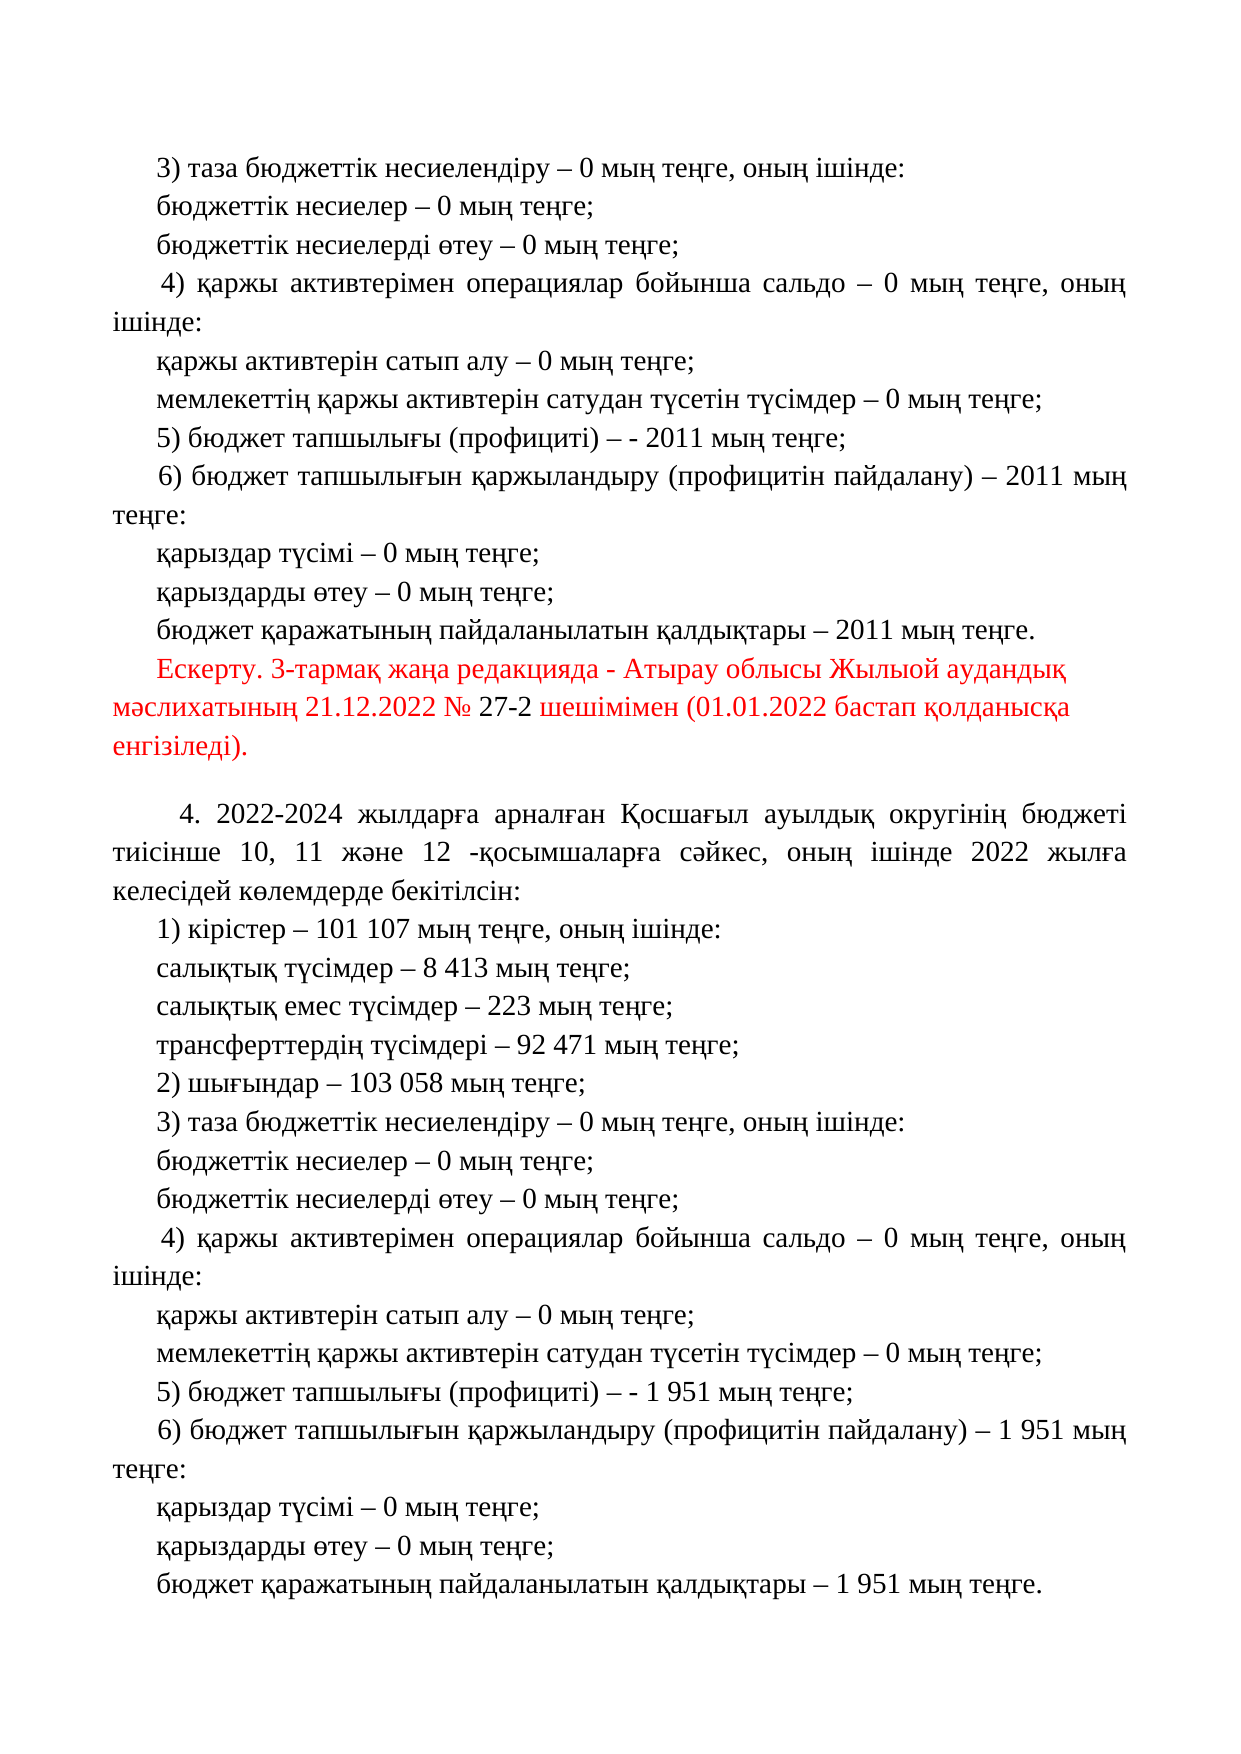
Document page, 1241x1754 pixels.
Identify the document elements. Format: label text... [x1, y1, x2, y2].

text бюджет қаражатының пайдаланылатын қалдықтары – 1 951 мың теңге. [112, 1567, 1128, 1600]
text 6) бюджет тапшылығын қаржыландыру (профицитін пайдалану) – 1 951 мың теңге: [112, 1412, 1128, 1484]
text мемлекеттің қаржы активтерін сатудан түсетін түсімдер – 0 мың теңге; [112, 381, 1128, 415]
text қарыздарды өтеу – 0 мың теңге; [112, 574, 1128, 607]
text 5) бюджет тапшылығы (профициті) – - 2011 мың теңге; [112, 420, 1128, 453]
text 3) таза бюджеттік несиелендіру – 0 мың теңге, оның ішінде: [112, 1104, 1128, 1138]
text Ескерту. 3-тармақ жаңа редакцияда - Атырау облысы Жылыой аудандық мәслихатының 21.12.2022 № 27-2 шешімімен (01.01.2022 бастап қолданысқа енгізіледі). [112, 651, 1128, 792]
text 4. 2022-2024 жылдарға арналған Қосшағыл ауылдық округінің бюджеті тиісінше 10, 11 және 12 -қосымшаларға сәйкес, оның ішінде 2022 жылға келесідей көлемдерде бекітілсін: [112, 796, 1128, 906]
text бюджеттік несиелер – 0 мың теңге; [112, 188, 1128, 222]
text 2) шығындар – 103 058 мың теңге; [112, 1066, 1128, 1099]
text 6) бюджет тапшылығын қаржыландыру (профицитін пайдалану) – 2011 мың теңге: [112, 458, 1128, 530]
text 4) қаржы активтерімен операциялар бойынша сальдо – 0 мың теңге, оның ішінде: [112, 266, 1128, 338]
text қарыздар түсімі – 0 мың теңге; [112, 535, 1128, 569]
text 3) таза бюджеттік несиелендіру – 0 мың теңге, оның ішінде: [112, 150, 1128, 183]
text бюджеттік несиелер – 0 мың теңге; [112, 1143, 1128, 1176]
text бюджеттік несиелерді өтеу – 0 мың теңге; [112, 1181, 1128, 1215]
text бюджеттік несиелерді өтеу – 0 мың теңге; [112, 227, 1128, 261]
text қарыздарды өтеу – 0 мың теңге; [112, 1528, 1128, 1562]
text салықтық түсімдер – 8 413 мың теңге; [112, 950, 1128, 983]
text қаржы активтерін сатып алу – 0 мың теңге; [112, 1297, 1128, 1330]
text 5) бюджет тапшылығы (профициті) – - 1 951 мың теңге; [112, 1374, 1128, 1407]
text 1) кірістер – 101 107 мың теңге, оның ішінде: [112, 911, 1128, 945]
text трансферттердің түсімдері – 92 471 мың теңге; [112, 1027, 1128, 1061]
text қаржы активтерін сатып алу – 0 мың теңге; [112, 343, 1128, 376]
text қарыздар түсімі – 0 мың теңге; [112, 1489, 1128, 1523]
text мемлекеттің қаржы активтерін сатудан түсетін түсімдер – 0 мың теңге; [112, 1335, 1128, 1369]
text бюджет қаражатының пайдаланылатын қалдықтары – 2011 мың теңге. [112, 612, 1128, 646]
text 4) қаржы активтерімен операциялар бойынша сальдо – 0 мың теңге, оның ішінде: [112, 1220, 1128, 1292]
text салықтық емес түсімдер – 223 мың теңге; [112, 988, 1128, 1022]
